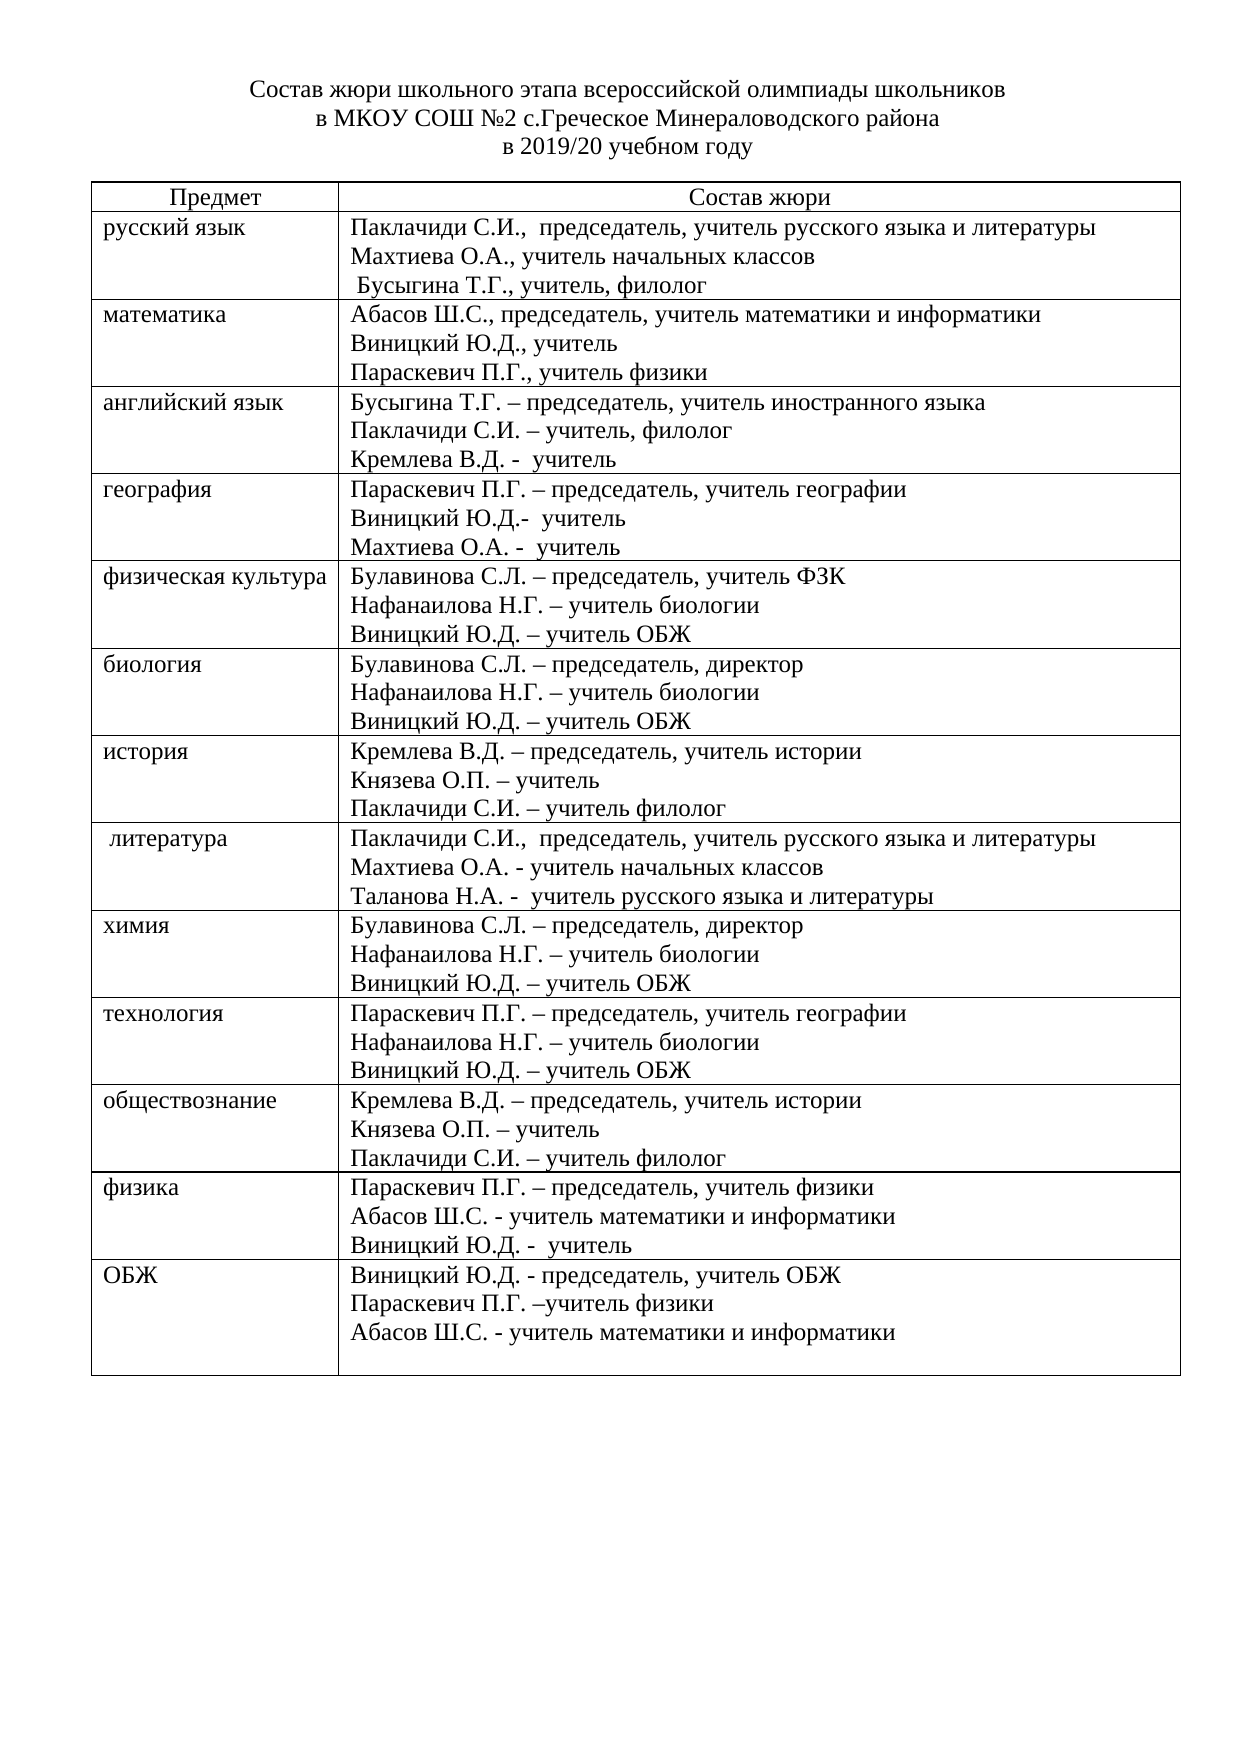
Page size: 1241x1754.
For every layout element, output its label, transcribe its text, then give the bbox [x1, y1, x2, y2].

table_cell Паклачиди С.И., председатель, учитель русского языка и литературы Махтиева О.А. - учитель начальных классов Таланова Н.А. - учитель русского языка и литературы [339, 823, 1180, 909]
table_cell Паклачиди С.И., председатель, учитель русского языка и литературы Махтиева О.А., учитель начальных классов Бусыгина Т.Г., учитель, филолог [339, 212, 1180, 298]
table_cell Абасов Ш.С., председатель, учитель математики и информатики Виницкий Ю.Д., учитель Параскевич П.Г., учитель физики [339, 300, 1180, 386]
table_cell физика [92, 1173, 338, 1259]
table_cell биология [92, 649, 338, 735]
text Состав жюри школьного этапа всероссийской олимпиады школьников [103, 74, 1152, 103]
table_cell обществознание [92, 1085, 338, 1171]
table_cell русский язык [92, 212, 338, 298]
table_cell история [92, 736, 338, 822]
table_cell Параскевич П.Г. – председатель, учитель физики Абасов Ш.С. - учитель математики и информатики Виницкий Ю.Д. - учитель [339, 1173, 1180, 1259]
table_cell английский язык [92, 387, 338, 473]
table_cell Параскевич П.Г. – председатель, учитель географии Нафанаилова Н.Г. – учитель биологии Виницкий Ю.Д. – учитель ОБЖ [339, 998, 1180, 1084]
table_cell литература [92, 823, 338, 909]
table_cell ОБЖ [92, 1260, 338, 1375]
text в 2019/20 учебном году [103, 131, 1152, 160]
table_cell география [92, 474, 338, 560]
table_cell Кремлева В.Д. – председатель, учитель истории Князева О.П. – учитель Паклачиди С.И. – учитель филолог [339, 1085, 1180, 1171]
table_cell Бусыгина Т.Г. – председатель, учитель иностранного языка Паклачиди С.И. – учитель, филолог Кремлева В.Д. - учитель [339, 387, 1180, 473]
table_cell Виницкий Ю.Д. - председатель, учитель ОБЖ Параскевич П.Г. –учитель физики Абасов Ш.С. - учитель математики и информатики [339, 1260, 1180, 1375]
table_cell математика [92, 300, 338, 386]
text в МКОУ СОШ №2 с.Греческое Минераловодского района [103, 103, 1152, 131]
table_cell физическая культура [92, 561, 338, 648]
table_cell Булавинова С.Л. – председатель, директор Нафанаилова Н.Г. – учитель биологии Виницкий Ю.Д. – учитель ОБЖ [339, 649, 1180, 735]
table_cell Булавинова С.Л. – председатель, директор Нафанаилова Н.Г. – учитель биологии Виницкий Ю.Д. – учитель ОБЖ [339, 911, 1180, 997]
table_cell технология [92, 998, 338, 1084]
table_cell Кремлева В.Д. – председатель, учитель истории Князева О.П. – учитель Паклачиди С.И. – учитель филолог [339, 736, 1180, 822]
table_cell Булавинова С.Л. – председатель, учитель ФЗК Нафанаилова Н.Г. – учитель биологии Виницкий Ю.Д. – учитель ОБЖ [339, 561, 1180, 648]
table_cell химия [92, 911, 338, 997]
table_cell Параскевич П.Г. – председатель, учитель географии Виницкий Ю.Д.- учитель Махтиева О.А. - учитель [339, 474, 1180, 560]
table_header Состав жюри [339, 183, 1180, 211]
table_header Предмет [92, 183, 338, 211]
